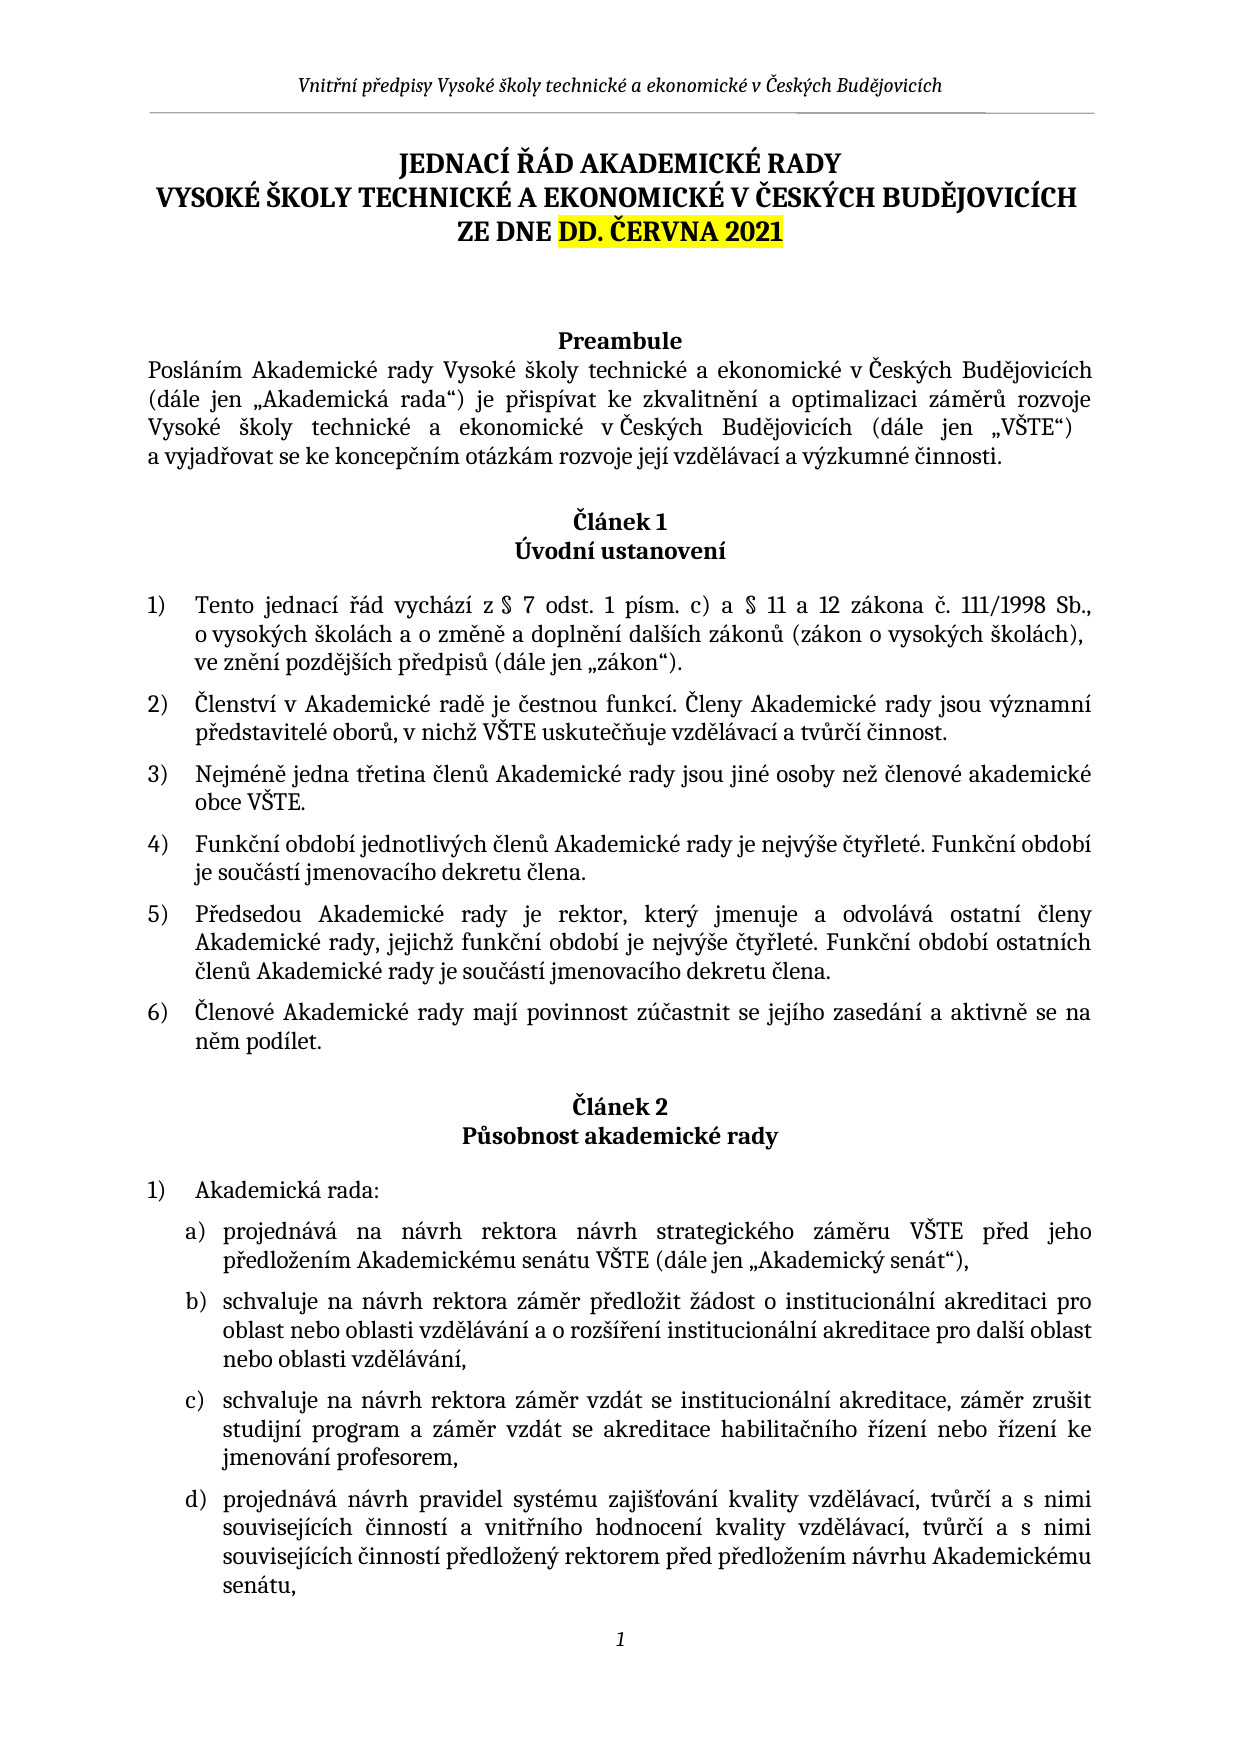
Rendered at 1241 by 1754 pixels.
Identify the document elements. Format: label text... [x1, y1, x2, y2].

subtitle schvaluje na návrh rektora záměr vzdát se institucionální akreditace, záměr zrušit studijní program a záměr vzdát se akreditace habilitačního řízení nebo řízení ke jmenování profesorem, [185, 1386, 1093, 1472]
subtitle projednává na návrh rektora návrh strategického záměru VŠTE před jeho předložením Akademickému senátu VŠTE (dále jen „Akademický senát“), [185, 1217, 1093, 1274]
subtitle Působnost akademické rady [148, 1122, 1093, 1151]
text Článek 2 [148, 1093, 1093, 1122]
subtitle Nejméně jedna třetina členů Akademické rady jsou jiné osoby než členové akademické obce VŠTE. [148, 759, 1093, 817]
text Preambule [148, 327, 1093, 356]
subtitle projednává návrh pravidel systému zajišťování kvality vzdělávací, tvůrčí a s nimi souvisejících činností a vnitřního hodnocení kvality vzdělávací, tvůrčí a s nimi souvisejících činností předložený rektorem před předložením návrhu Akademickému senátu, [185, 1484, 1093, 1599]
text Článek 1 [148, 508, 1093, 537]
text Posláním Akademické rady Vysoké školy technické a ekonomické v Českých Budějovicích (dále jen „Akademická rada“) je přispívat ke zkvalitnění a optimalizaci záměrů rozvoje Vysoké školy technické a ekonomické v Českých Budějovicích (dále jen „VŠTE“) a vyjadřovat se ke koncepčním otázkám rozvoje její vzdělávací a výzkumné činnosti. [148, 356, 1093, 471]
subtitle Akademická rada: [148, 1176, 1093, 1204]
subtitle Úvodní ustanovení [148, 537, 1093, 566]
subtitle Tento jednací řád vychází z § 7 odst. 1 písm. c) a § 11 a 12 zákona č. 111/1998 Sb., o vysokých školách a o změně a doplnění dalších zákonů (zákon o vysokých školách), ve znění pozdějších předpisů (dále jen „zákon“). [148, 591, 1093, 677]
text Jednací řád Akademické rady Vysoké školy technické a ekonomické v Českých Budějovicích ze dne DD. června 2021 [148, 148, 1093, 248]
subtitle Předsedou Akademické rady je rektor, který jmenuje a odvolává ostatní členy Akademické rady, jejichž funkční období je nejvýše čtyřleté. Funkční období ostatních členů Akademické rady je součástí jmenovacího dekretu člena. [148, 899, 1093, 986]
subtitle Funkční období jednotlivých členů Akademické rady je nejvýše čtyřleté. Funkční období je součástí jmenovacího dekretu člena. [148, 829, 1093, 887]
subtitle Členové Akademické rady mají povinnost zúčastnit se jejího zasedání a aktivně se na něm podílet. [148, 998, 1093, 1056]
subtitle Členství v Akademické radě je čestnou funkcí. Členy Akademické rady jsou významní představitelé oborů, v nichž VŠTE uskutečňuje vzdělávací a tvůrčí činnost. [148, 689, 1093, 747]
subtitle schvaluje na návrh rektora záměr předložit žádost o institucionální akreditaci pro oblast nebo oblasti vzdělávání a o rozšíření institucionální akreditace pro další oblast nebo oblasti vzdělávání, [185, 1287, 1093, 1373]
